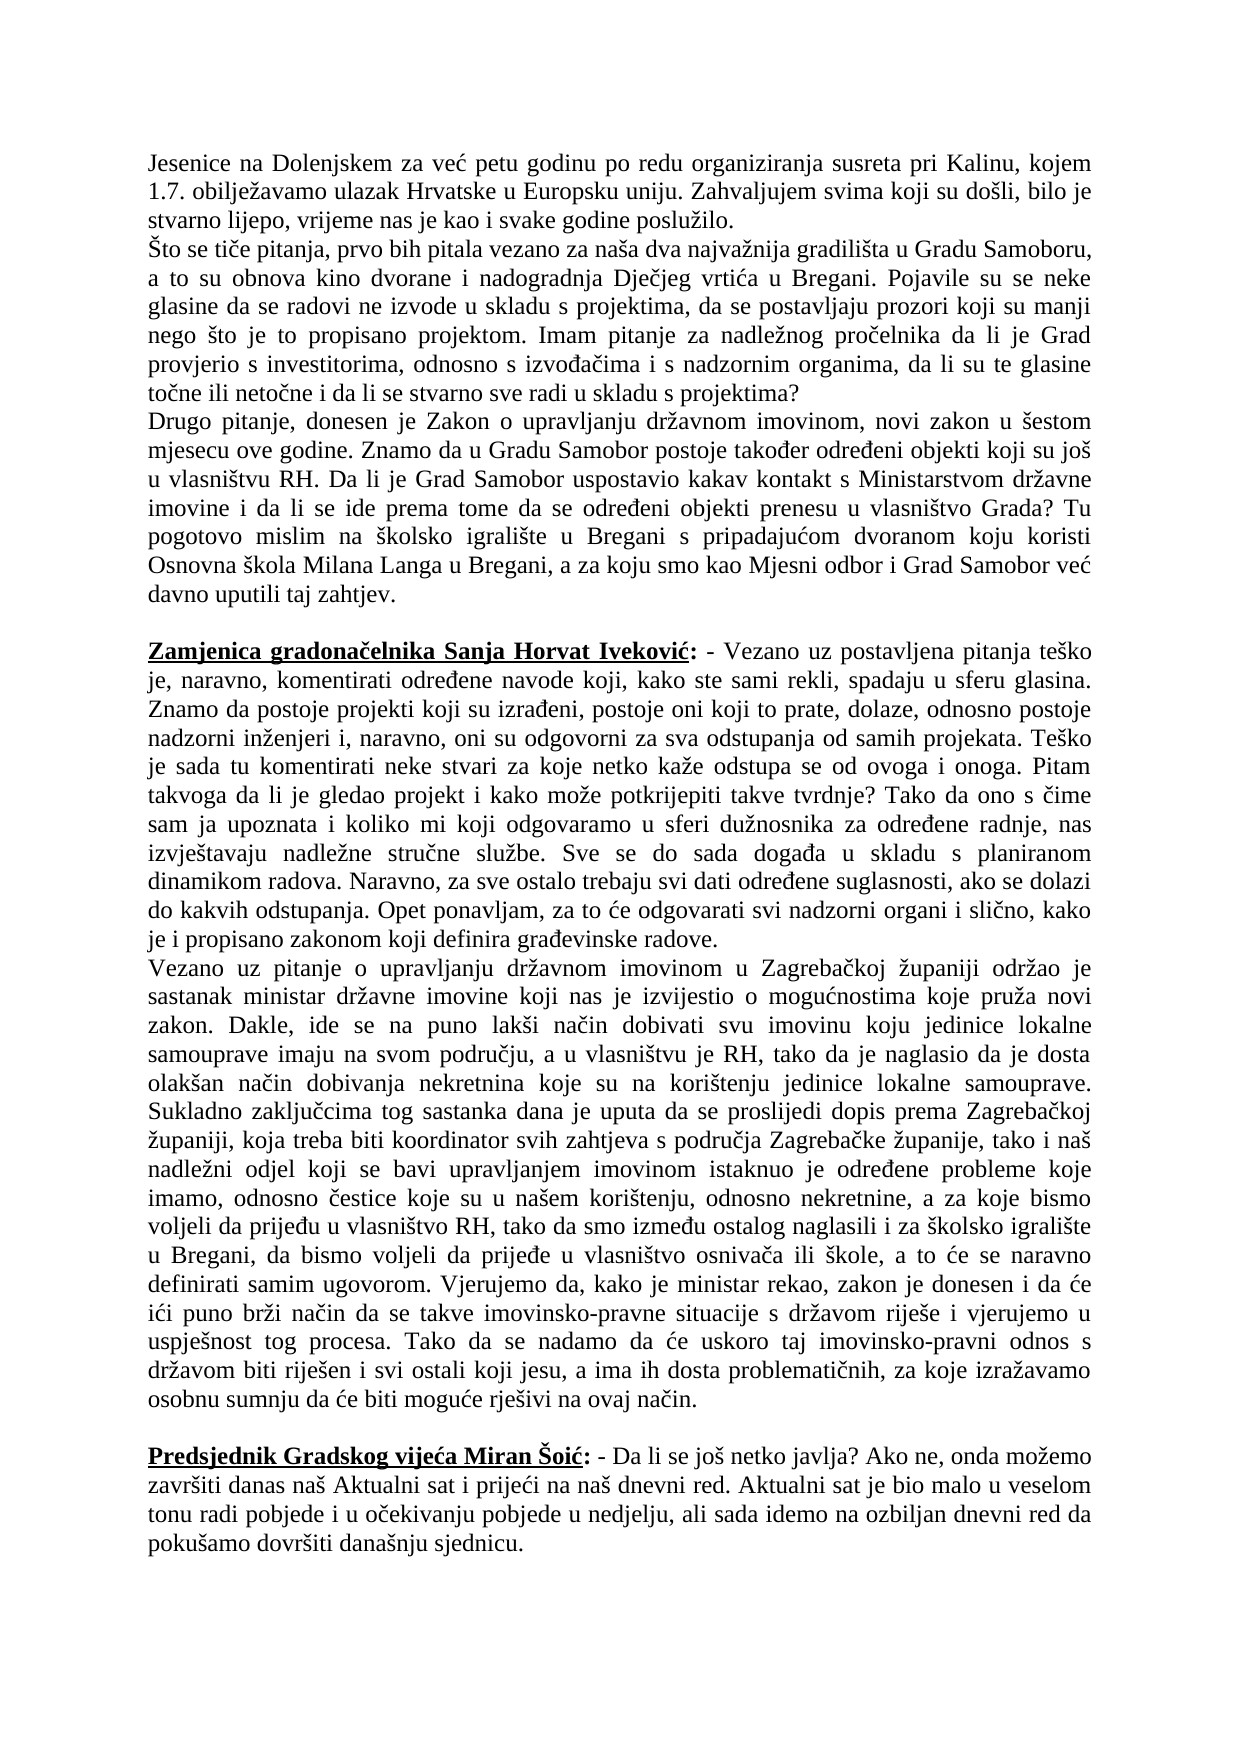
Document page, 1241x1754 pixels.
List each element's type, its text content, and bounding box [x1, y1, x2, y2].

text Zamjenica gradonačelnika Sanja Horvat Iveković: - Vezano uz postavljena pitanja teško je, naravno, komentirati određene navode koji, kako ste sami rekli, spadaju u sferu glasina. Znamo da postoje projekti koji su izrađeni, postoje oni koji to prate, dolaze, odnosno postoje nadzorni inženjeri i, naravno, oni su odgovorni za sva odstupanja od samih projekata. Teško je sada tu komentirati neke stvari za koje netko kaže odstupa se od ovoga i onoga. Pitam takvoga da li je gledao projekt i kako može potkrijepiti takve tvrdnje? Tako da ono s čime sam ja upoznata i koliko mi koji odgovaramo u sferi dužnosnika za određene radnje, nas izvještavaju nadležne stručne službe. Sve se do sada događa u skladu s planiranom dinamikom radova. Naravno, za sve ostalo trebaju svi dati određene suglasnosti, ako se dolazi do kakvih odstupanja. Opet ponavljam, za to će odgovarati svi nadzorni organi i slično, kako je i propisano zakonom koji definira građevinske radove. [148, 636, 1093, 953]
text Što se tiče pitanja, prvo bih pitala vezano za naša dva najvažnija gradilišta u Gradu Samoboru, a to su obnova kino dvorane i nadogradnja Dječjeg vrtića u Bregani. Pojavile su se neke glasine da se radovi ne izvode u skladu s projektima, da se postavljaju prozori koji su manji nego što je to propisano projektom. Imam pitanje za nadležnog pročelnika da li je Grad provjerio s investitorima, odnosno s izvođačima i s nadzornim organima, da li su te glasine točne ili netočne i da li se stvarno sve radi u skladu s projektima? [148, 234, 1093, 406]
text Predsjednik Gradskog vijeća Miran Šoić: - Da li se još netko javlja? Ako ne, onda možemo završiti danas naš Aktualni sat i prijeći na naš dnevni red. Aktualni sat je bio malo u veselom tonu radi pobjede i u očekivanju pobjede u nedjelju, ali sada idemo na ozbiljan dnevni red da pokušamo dovršiti današnju sjednicu. [148, 1441, 1093, 1556]
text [148, 148, 1093, 234]
text Vezano uz pitanje o upravljanju državnom imovinom u Zagrebačkoj županiji održao je sastanak ministar državne imovine koji nas je izvijestio o mogućnostima koje pruža novi zakon. Dakle, ide se na puno lakši način dobivati svu imovinu koju jedinice lokalne samouprave imaju na svom području, a u vlasništvu je RH, tako da je naglasio da je dosta olakšan način dobivanja nekretnina koje su na korištenju jedinice lokalne samouprave. Sukladno zaključcima tog sastanka dana je uputa da se proslijedi dopis prema Zagrebačkoj županiji, koja treba biti koordinator svih zahtjeva s područja Zagrebačke županije, tako i naš nadležni odjel koji se bavi upravljanjem imovinom istaknuo je određene probleme koje imamo, odnosno čestice koje su u našem korištenju, odnosno nekretnine, a za koje bismo voljeli da prijeđu u vlasništvo RH, tako da smo između ostalog naglasili i za školsko igralište u Bregani, da bismo voljeli da prijeđe u vlasništvo osnivača ili škole, a to će se naravno definirati samim ugovorom. Vjerujemo da, kako je ministar rekao, zakon je donesen i da će ići puno brži način da se takve imovinsko-pravne situacije s državom riješe i vjerujemo u uspješnost tog procesa. Tako da se nadamo da će uskoro taj imovinsko-pravni odnos s državom biti riješen i svi ostali koji jesu, a ima ih dosta problematičnih, za koje izražavamo osobnu sumnju da će biti moguće rješivi na ovaj način. [148, 953, 1093, 1413]
text Drugo pitanje, donesen je Zakon o upravljanju državnom imovinom, novi zakon u šestom mjesecu ove godine. Znamo da u Gradu Samobor postoje također određeni objekti koji su još u vlasništvu RH. Da li je Grad Samobor uspostavio kakav kontakt s Ministarstvom državne imovine i da li se ide prema tome da se određeni objekti prenesu u vlasništvo Grada? Tu pogotovo mislim na školsko igralište u Bregani s pripadajućom dvoranom koju koristi Osnovna škola Milana Langa u Bregani, a za koju smo kao Mjesni odbor i Grad Samobor već davno uputili taj zahtjev. [148, 406, 1093, 608]
